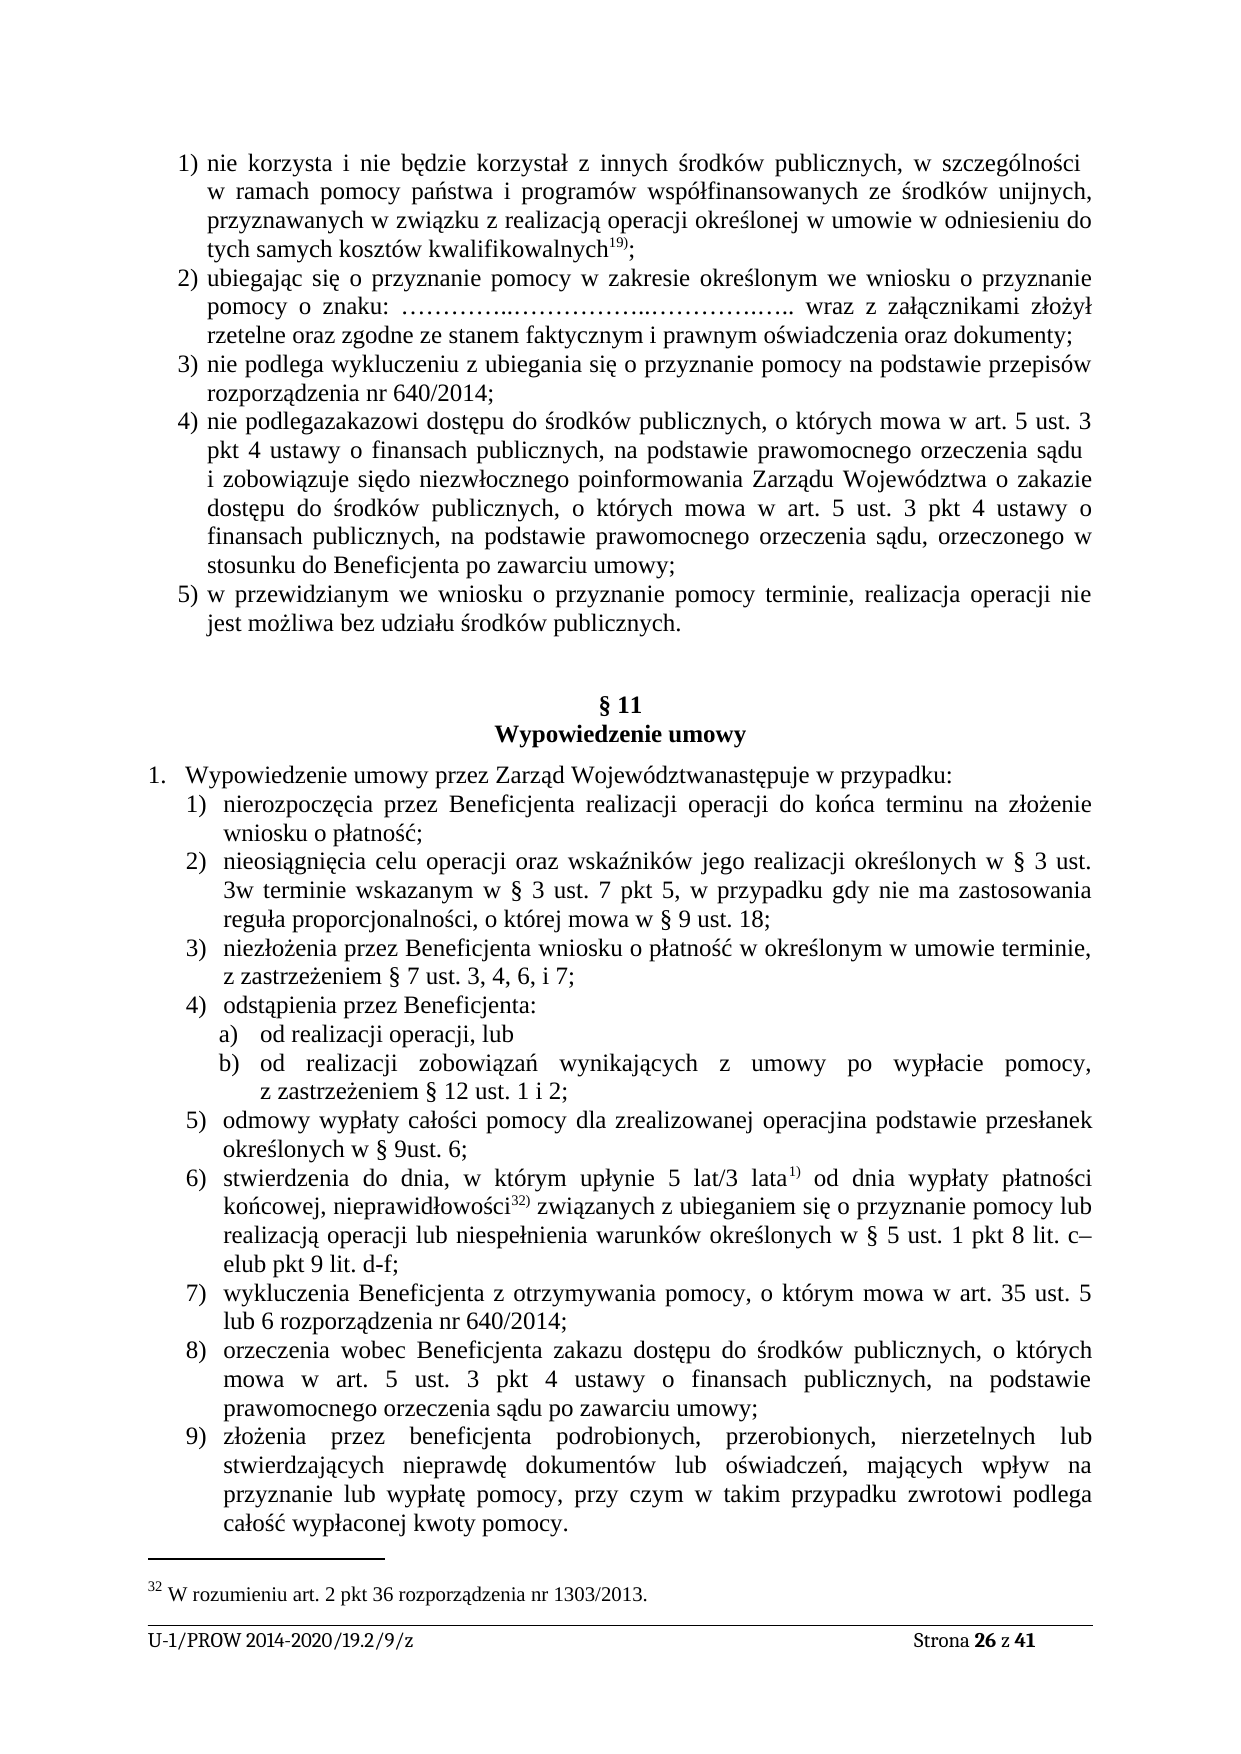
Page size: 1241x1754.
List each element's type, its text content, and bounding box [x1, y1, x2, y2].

list odmowy wypłaty całości pomocy dla zrealizowanej operacjina podstawie przesłanek określonych w § 9ust. 6; [186, 1105, 1093, 1163]
list od realizacji operacji, lub [218, 1019, 1093, 1048]
list od realizacji zobowiązań wynikających z umowy po wypłacie pomocy, z zastrzeżeniem § 12 ust. 1 i 2; [218, 1048, 1093, 1105]
list nie podlega wykluczeniu z ubiegania się o przyznanie pomocy na podstawie przepisów rozporządzenia nr 640/2014; [177, 349, 1093, 406]
list złożenia przez beneficjenta podrobionych, przerobionych, nierzetelnych lub stwierdzających nieprawdę dokumentów lub oświadczeń, mających wpływ na przyznanie lub wypłatę pomocy, przy czym w takim przypadku zwrotowi podlega całość wypłaconej kwoty pomocy. [186, 1421, 1093, 1536]
list Wypowiedzenie umowy przez Zarząd Województwanastępuje w przypadku: [148, 760, 1093, 789]
list nierozpoczęcia przez Beneficjenta realizacji operacji do końca terminu na złożenie wniosku o płatność; [186, 789, 1093, 846]
text Wypowiedzenie umowy [148, 719, 1093, 748]
list orzeczenia wobec Beneficjenta zakazu dostępu do środków publicznych, o których mowa w art. 5 ust. 3 pkt 4 ustawy o finansach publicznych, na podstawie prawomocnego orzeczenia sądu po zawarciu umowy; [186, 1335, 1093, 1421]
list nie podlegazakazowi dostępu do środków publicznych, o których mowa w art. 5 ust. 3 pkt 4 ustawy o finansach publicznych, na podstawie prawomocnego orzeczenia sądu i zobowiązuje siędo niezwłocznego poinformowania Zarządu Województwa o zakazie dostępu do środków publicznych, o których mowa w art. 5 ust. 3 pkt 4 ustawy o finansach publicznych, na podstawie prawomocnego orzeczenia sądu, orzeczonego w stosunku do Beneficjenta po zawarciu umowy; [177, 406, 1093, 579]
list nieosiągnięcia celu operacji oraz wskaźników jego realizacji określonych w § 3 ust. 3w terminie wskazanym w § 3 ust. 7 pkt 5, w przypadku gdy nie ma zastosowania reguła proporcjonalności, o której mowa w § 9 ust. 18; [186, 846, 1093, 933]
list ubiegając się o przyznanie pomocy w zakresie określonym we wniosku o przyznanie pomocy o znaku: …………..……………..………….….. wraz z załącznikami złożył rzetelne oraz zgodne ze stanem faktycznym i prawnym oświadczenia oraz dokumenty; [177, 263, 1093, 349]
list odstąpienia przez Beneficjenta: [186, 990, 1093, 1019]
list wykluczenia Beneficjenta z otrzymywania pomocy, o którym mowa w art. 35 ust. 5 lub 6 rozporządzenia nr 640/2014; [186, 1278, 1093, 1335]
text § 11 [148, 690, 1093, 719]
list niezłożenia przez Beneficjenta wniosku o płatność w określonym w umowie terminie, z zastrzeżeniem § 7 ust. 3, 4, 6, i 7; [186, 933, 1093, 990]
list w przewidzianym we wniosku o przyznanie pomocy terminie, realizacja operacji nie jest możliwa bez udziału środków publicznych. [177, 579, 1093, 636]
list nie korzysta i nie będzie korzystał z innych środków publicznych, w szczególności w ramach pomocy państwa i programów współfinansowanych ze środków unijnych, przyznawanych w związku z realizacją operacji określonej w umowie w odniesieniu do tych samych kosztów kwalifikowalnych19); [177, 148, 1093, 263]
list stwierdzenia do dnia, w którym upłynie 5 lat/3 lata1) od dnia wypłaty płatności końcowej, nieprawidłowości) związanych z ubieganiem się o przyznanie pomocy lub realizacją operacji lub niespełnienia warunków określonych w § 5 ust. 1 pkt 8 lit. c–elub pkt 9 lit. d-f; [186, 1163, 1093, 1278]
